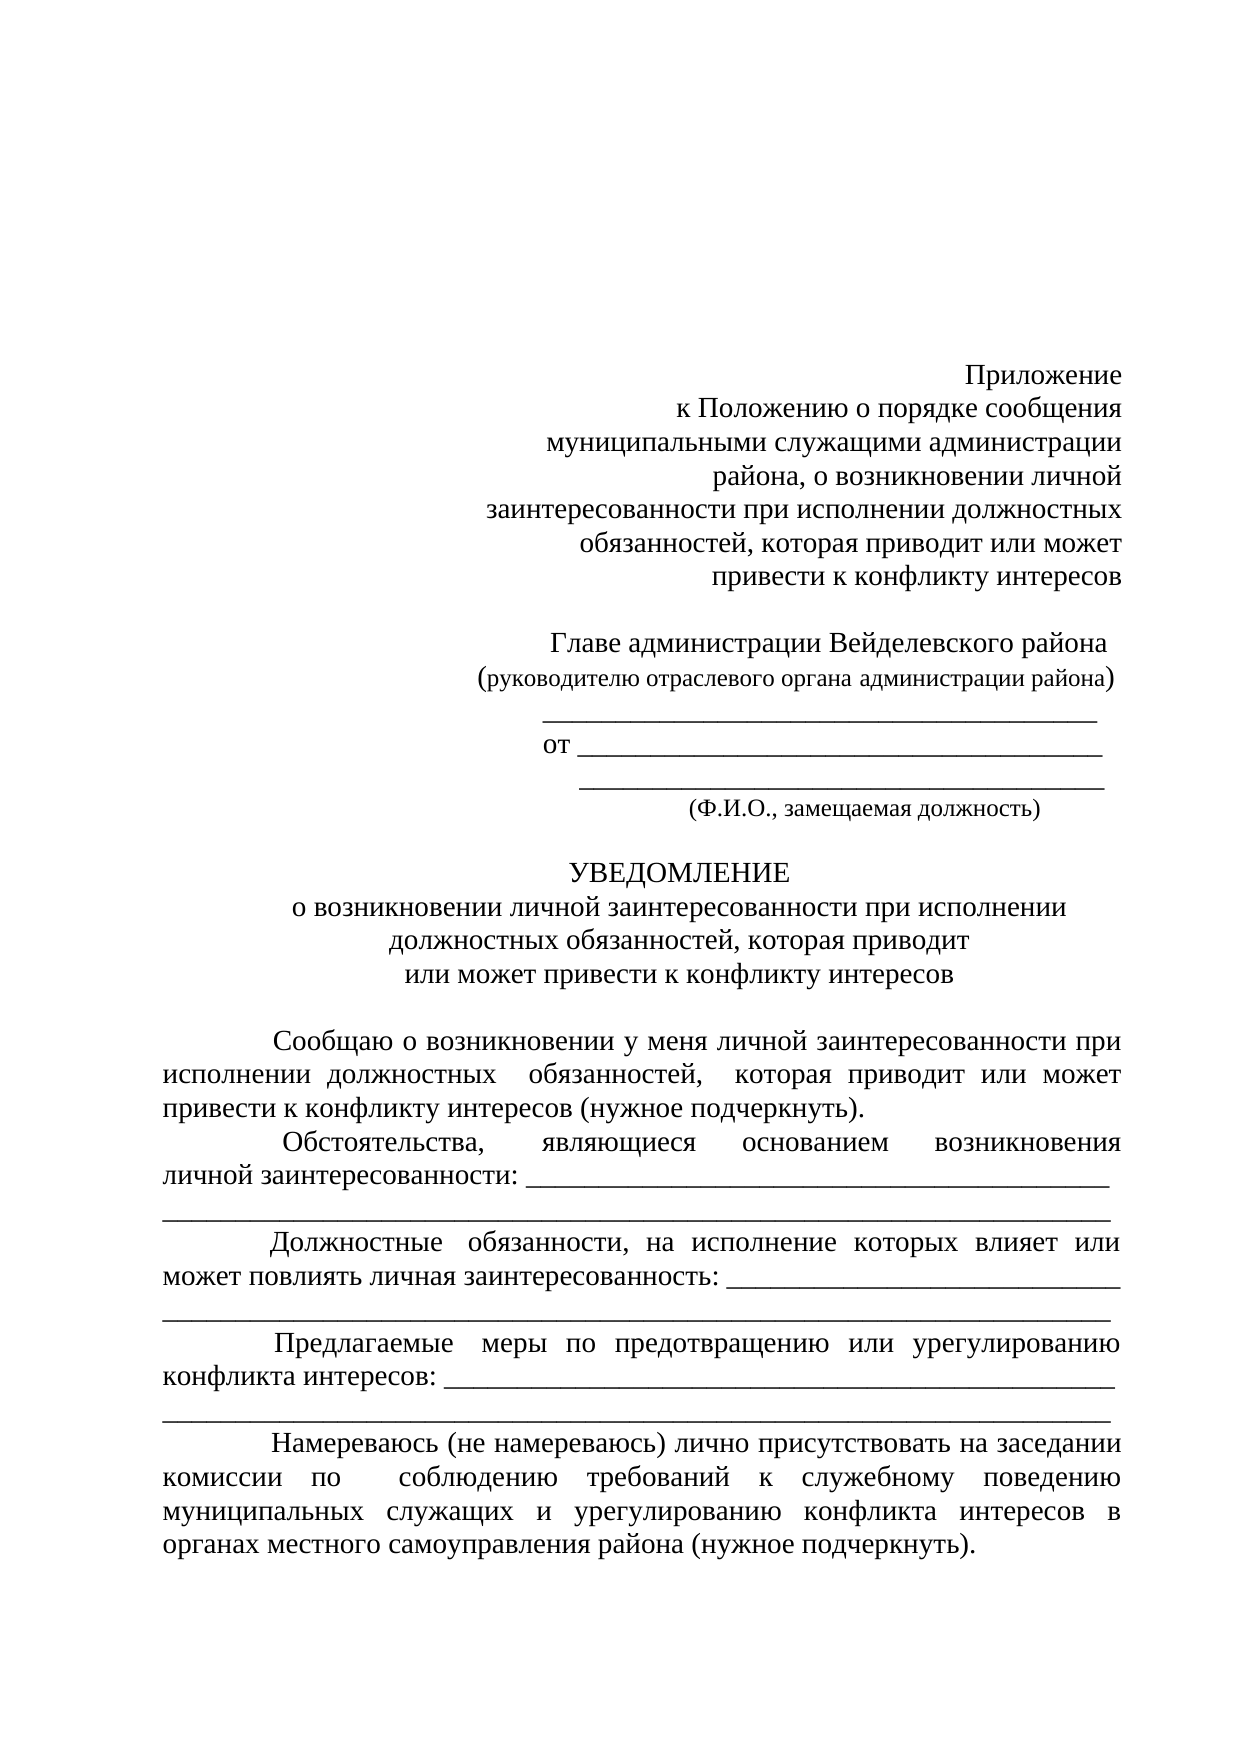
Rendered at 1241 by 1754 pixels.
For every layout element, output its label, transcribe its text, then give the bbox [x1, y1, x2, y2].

text (Ф.И.О., замещаемая должность) [162, 793, 1122, 822]
text к Положению о порядке сообщения [162, 391, 1122, 424]
text Обстоятельства, являющиеся основанием возникновения личной заинтересованности: ________________________________________ [162, 1124, 1122, 1191]
text Намереваюсь (не намереваюсь) лично присутствовать на заседании комиссии по соблюдению требований к служебному поведению муниципальных служащих и урегулированию конфликта интересов в органах местного самоуправления района (нужное подчеркнуть). [162, 1426, 1122, 1560]
text ____________________________________ [162, 759, 1122, 793]
text _________________________________________________________________ [162, 1291, 1122, 1325]
text заинтересованности при исполнении должностных [162, 491, 1122, 525]
text _________________________________________________________________ [162, 1191, 1122, 1224]
text (руководителю отраслевого органа администрации района) [162, 659, 1122, 692]
text района, о возникновении личной [162, 458, 1122, 491]
text от ____________________________________ [162, 726, 1122, 759]
text привести к конфликту интересов [162, 558, 1122, 592]
text Приложение [162, 357, 1122, 391]
text или может привести к конфликту интересов [162, 956, 1122, 989]
text ______________________________________ [162, 692, 1122, 726]
text Главе администрации Вейделевского района [162, 625, 1122, 659]
text муниципальными служащими администрации [162, 424, 1122, 458]
text Должностные обязанности, на исполнение которых влияет или может повлиять личная заинтересованность: ___________________________ [162, 1224, 1122, 1291]
text УВЕДОМЛЕНИЕ [162, 855, 1122, 889]
text обязанностей, которая приводит или может [162, 525, 1122, 558]
text _________________________________________________________________ [162, 1392, 1122, 1426]
text о возникновении личной заинтересованности при исполнении [162, 889, 1122, 922]
text должностных обязанностей, которая приводит [162, 922, 1122, 956]
text Предлагаемые меры по предотвращению или урегулированию конфликта интересов: ______________________________________________ [162, 1325, 1122, 1392]
text Сообщаю о возникновении у меня личной заинтересованности при исполнении должностных обязанностей, которая приводит или может привести к конфликту интересов (нужное подчеркнуть). [162, 1023, 1122, 1124]
